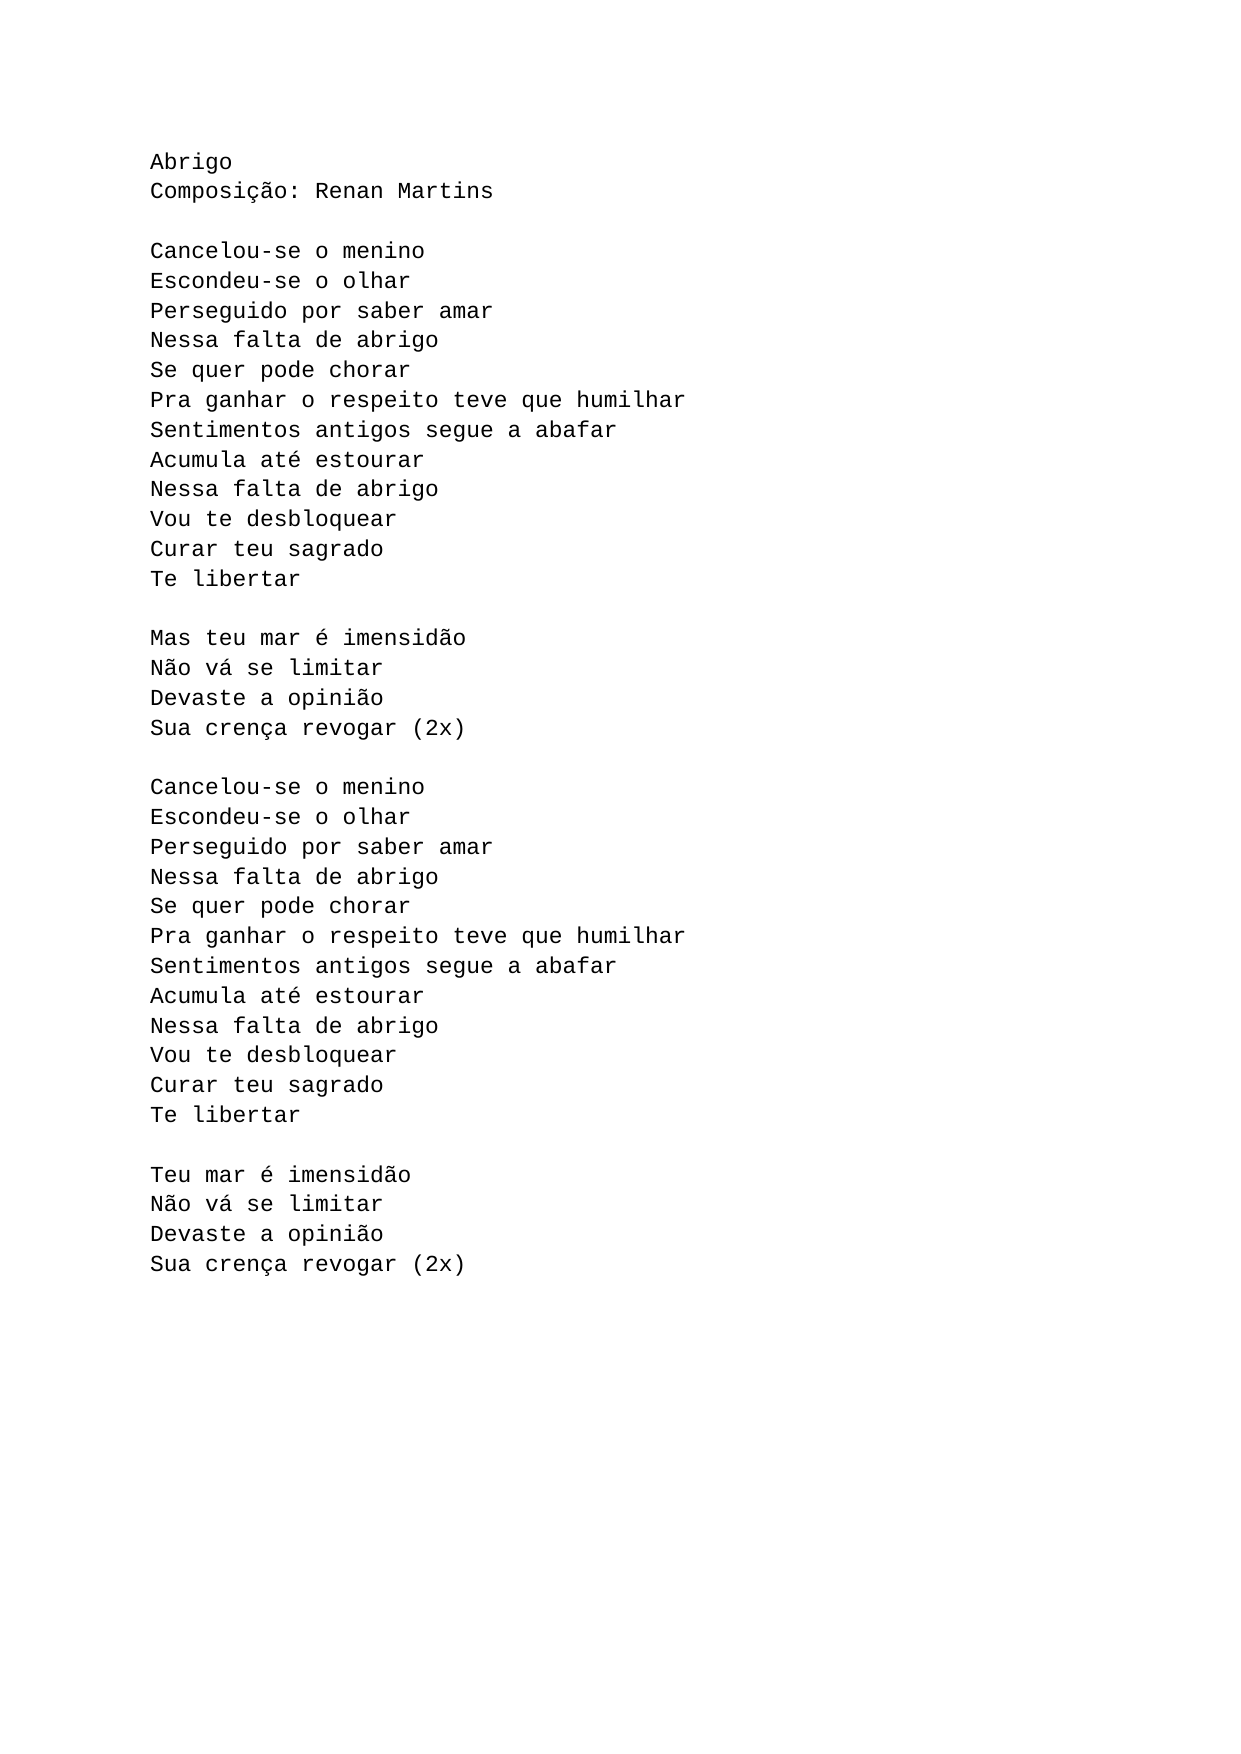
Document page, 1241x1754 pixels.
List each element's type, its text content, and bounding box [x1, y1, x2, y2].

text Escondeu-se o olhar [150, 269, 1090, 295]
text Curar teu sagrado [150, 537, 1090, 563]
text Devaste a opinião [150, 686, 1090, 712]
text Sua crença revogar (2x) [150, 1252, 1090, 1278]
text Nessa falta de abrigo [150, 865, 1090, 891]
text Sentimentos antigos segue a abafar [150, 954, 1090, 980]
text Se quer pode chorar [150, 358, 1090, 384]
text Curar teu sagrado [150, 1073, 1090, 1099]
text Nessa falta de abrigo [150, 329, 1090, 355]
text Te libertar [150, 1103, 1090, 1129]
text Nessa falta de abrigo [150, 1014, 1090, 1040]
text Teu mar é imensidão [150, 1163, 1090, 1189]
text Te libertar [150, 567, 1090, 593]
text Mas teu mar é imensidão [150, 627, 1090, 653]
text Acumula até estourar [150, 448, 1090, 474]
text Cancelou-se o menino [150, 239, 1090, 265]
text Composição: Renan Martins [150, 180, 1090, 206]
text Cancelou-se o menino [150, 776, 1090, 802]
text Nessa falta de abrigo [150, 478, 1090, 504]
text Sua crença revogar (2x) [150, 716, 1090, 742]
text Escondeu-se o olhar [150, 805, 1090, 831]
text Vou te desbloquear [150, 507, 1090, 533]
text Acumula até estourar [150, 984, 1090, 1010]
text Devaste a opinião [150, 1222, 1090, 1248]
text Perseguido por saber amar [150, 835, 1090, 861]
text Perseguido por saber amar [150, 299, 1090, 325]
text Sentimentos antigos segue a abafar [150, 418, 1090, 444]
text Não vá se limitar [150, 1193, 1090, 1219]
text Abrigo [150, 150, 1090, 176]
text Não vá se limitar [150, 656, 1090, 682]
text Pra ganhar o respeito teve que humilhar [150, 388, 1090, 414]
text Se quer pode chorar [150, 895, 1090, 921]
text Pra ganhar o respeito teve que humilhar [150, 924, 1090, 951]
text Vou te desbloquear [150, 1044, 1090, 1070]
